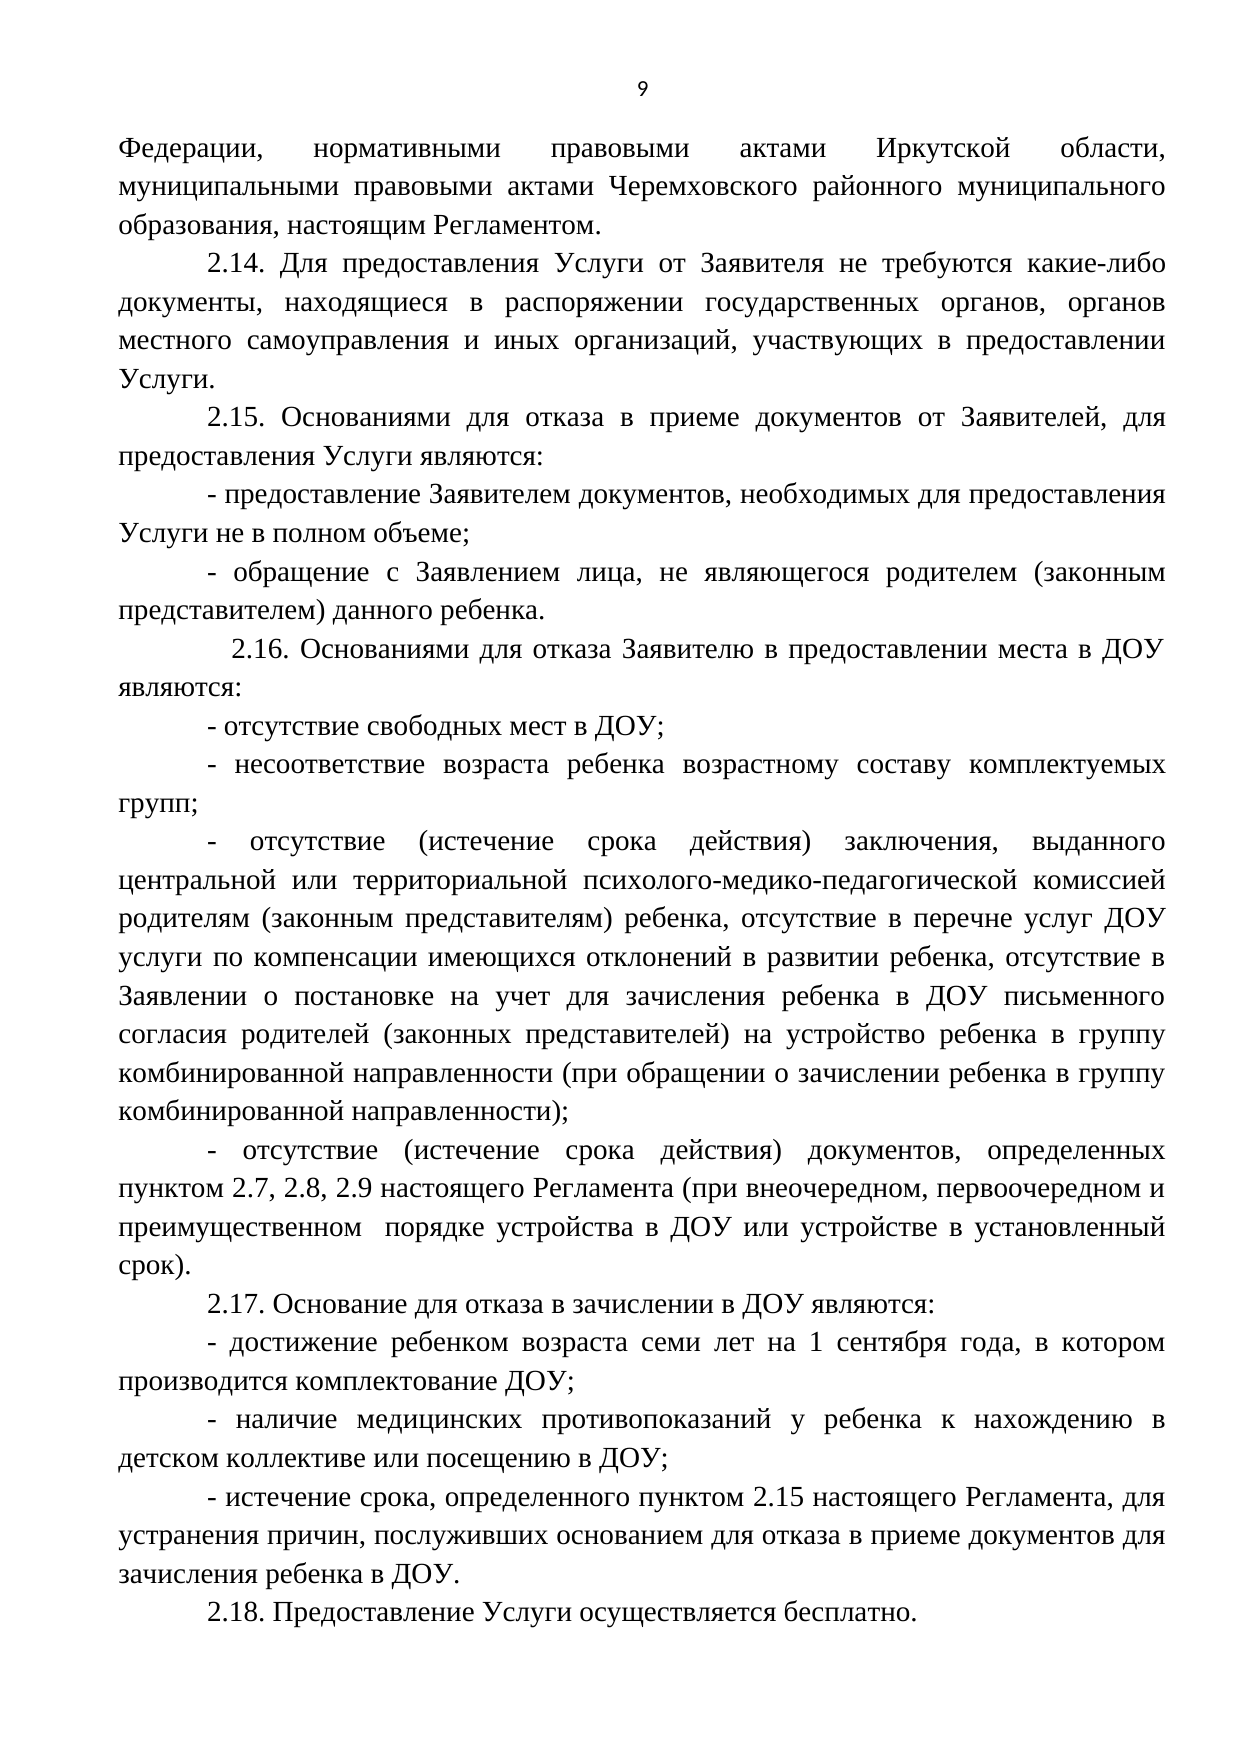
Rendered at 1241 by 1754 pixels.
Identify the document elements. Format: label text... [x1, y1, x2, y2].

text - отсутствие (истечение срока действия) заключения, выданного центральной или территориальной психолого-медико-педагогической комиссией родителям (законным представителям) ребенка, отсутствие в перечне услуг ДОУ услуги по компенсации имеющихся отклонений в развитии ребенка, отсутствие в Заявлении о постановке на учет для зачисления ребенка в ДОУ письменного согласия родителей (законных представителей) на устройство ребенка в группу комбинированной направленности (при обращении о зачислении ребенка в группу комбинированной направленности); [118, 823, 1167, 1127]
text - несоответствие возраста ребенка возрастному составу комплектуемых групп; [118, 746, 1167, 818]
list - предоставление Заявителем документов, необходимых для предоставления Услуги не в полном объеме; [118, 477, 1167, 549]
text 2.16. Основаниями для отказа Заявителю в предоставлении места в ДОУ являются: [118, 631, 1167, 703]
list 2.14. Для предоставления Услуги от Заявителя не требуются какие-либо документы, находящиеся в распоряжении государственных органов, органов местного самоуправления и иных организаций, участвующих в предоставлении Услуги. [118, 245, 1167, 394]
text - обращение с Заявлением лица, не являющегося родителем (законным представителем) данного ребенка. [118, 554, 1167, 626]
list 2.15. Основаниями для отказа в приеме документов от Заявителей, для предоставления Услуги являются: [118, 399, 1167, 472]
text 2.18. Предоставление Услуги осуществляется бесплатно. [118, 1594, 1167, 1628]
text 2.17. Основание для отказа в зачислении в ДОУ являются: [118, 1286, 1167, 1319]
text - достижение ребенком возраста семи лет на 1 сентября года, в котором производится комплектование ДОУ; [118, 1324, 1167, 1397]
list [118, 130, 1167, 240]
text - отсутствие свободных мест в ДОУ; [118, 708, 1167, 741]
text - наличие медицинских противопоказаний у ребенка к нахождению в детском коллективе или посещению в ДОУ; [118, 1402, 1167, 1474]
text - отсутствие (истечение срока действия) документов, определенных пунктом 2.7, 2.8, 2.9 настоящего Регламента (при внеочередном, первоочередном и преимущественном порядке устройства в ДОУ или устройстве в установленный срок). [118, 1132, 1167, 1281]
text - истечение срока, определенного пунктом 2.15 настоящего Регламента, для устранения причин, послуживших основанием для отказа в приеме документов для зачисления ребенка в ДОУ. [118, 1479, 1167, 1589]
